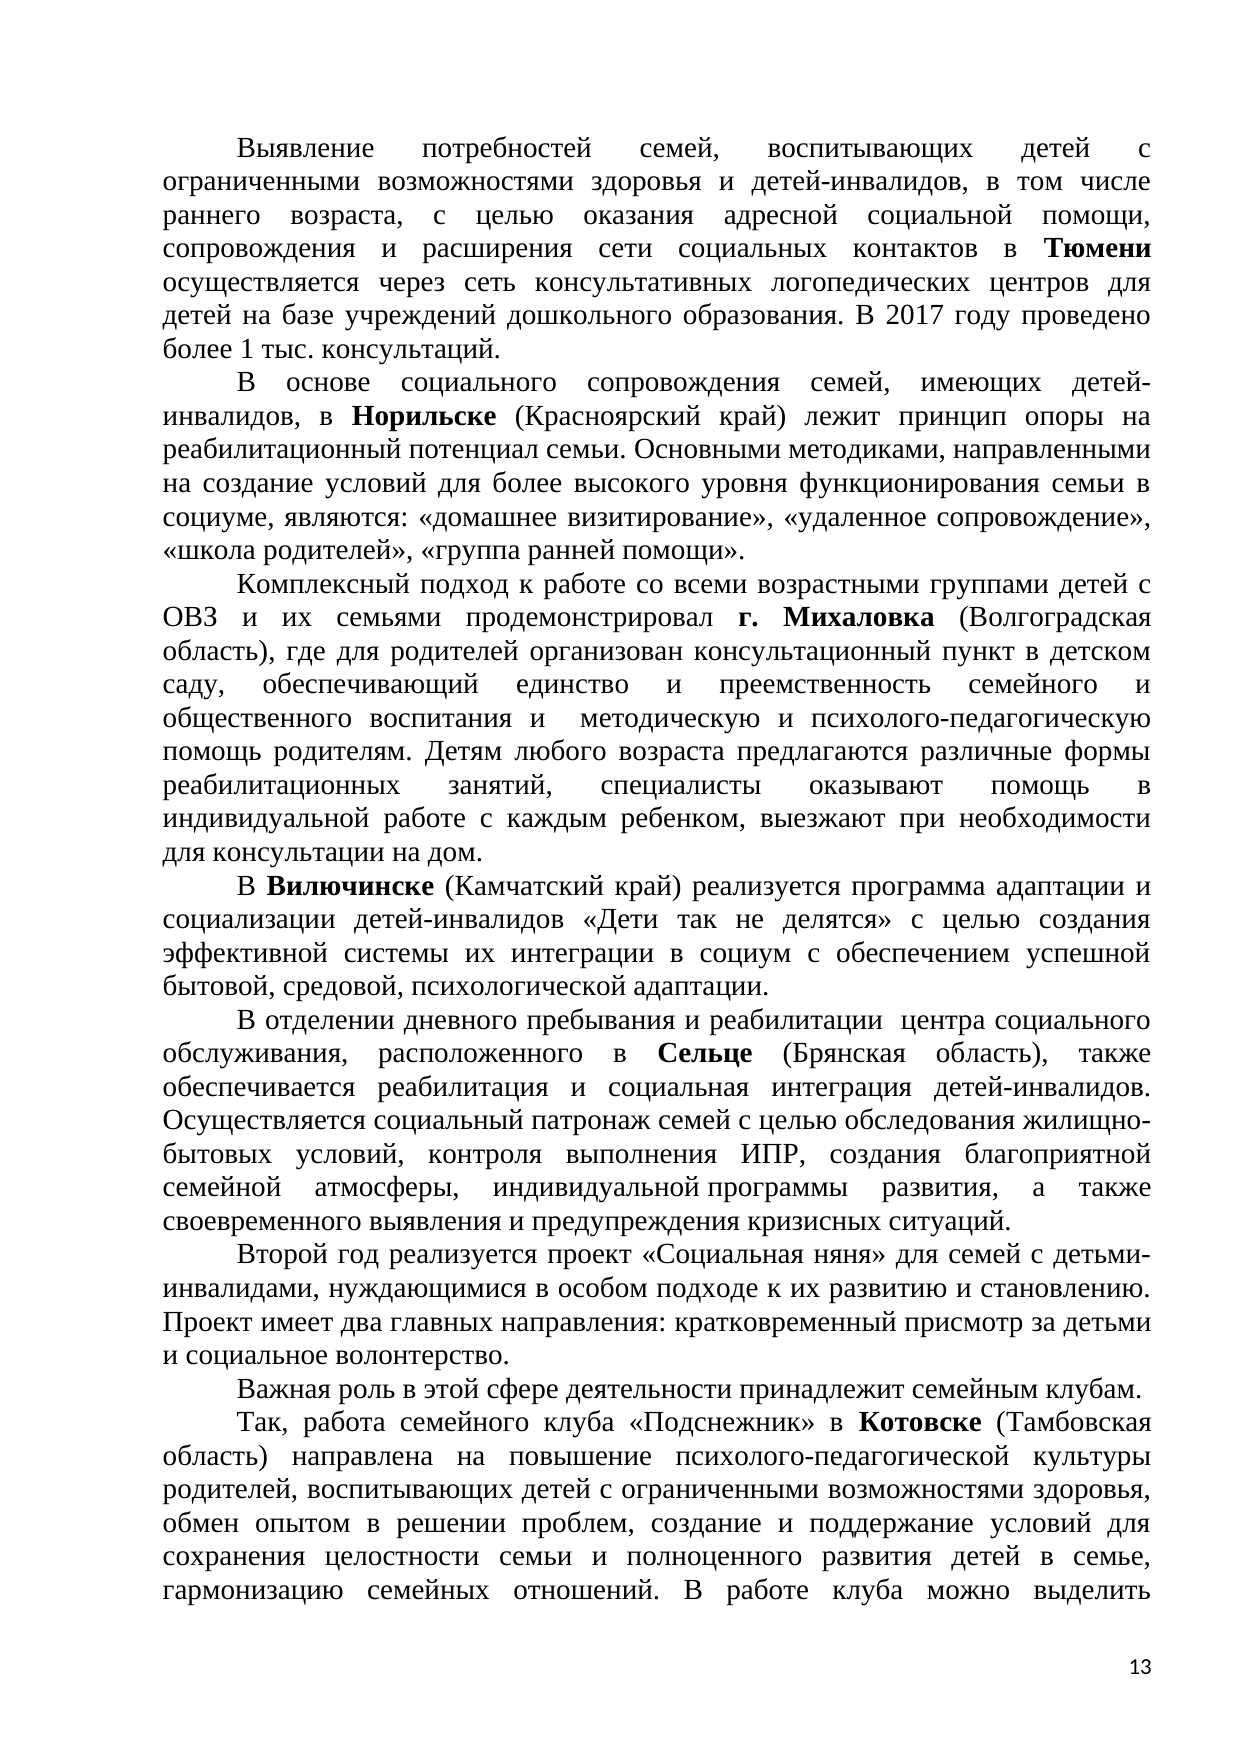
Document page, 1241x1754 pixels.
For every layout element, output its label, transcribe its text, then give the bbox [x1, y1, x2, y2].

text Комплексный подход к работе со всеми возрастными группами детей с ОВЗ и их семьями продемонстрировал г. Михаловка (Волгоградская область), где для родителей организован консультационный пункт в детском саду, обеспечивающий единство и преемственность семейного и общественного воспитания и методическую и психолого-педагогическую помощь родителям. Детям любого возраста предлагаются различные формы реабилитационных занятий, специалисты оказывают помощь в индивидуальной работе с каждым ребенком, выезжают при необходимости для консультации на дом. [162, 566, 1152, 868]
text Выявление потребностей семей, воспитывающих детей с ограниченными возможностями здоровья и детей-инвалидов, в том числе раннего возраста, с целью оказания адресной социальной помощи, сопровождения и расширения сети социальных контактов в Тюмени осуществляется через сеть консультативных логопедических центров для детей на базе учреждений дошкольного образования. В 2017 году проведено более 1 тыс. консультаций. [162, 130, 1152, 364]
text Важная роль в этой сфере деятельности принадлежит семейным клубам. [162, 1371, 1152, 1404]
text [162, 1404, 1152, 1606]
text В основе социального сопровождения семей, имеющих детей-инвалидов, в Норильске (Красноярский край) лежит принцип опоры на реабилитационный потенциал семьи. Основными методиками, направленными на создание условий для более высокого уровня функционирования семьи в социуме, являются: «домашнее визитирование», «удаленное сопровождение», «школа родителей», «группа ранней помощи». [162, 364, 1152, 566]
text В Вилючинске (Камчатский край) реализуется программа адаптации и социализации детей-инвалидов «Дети так не делятся» с целью создания эффективной системы их интеграции в социум с обеспечением успешной бытовой, средовой, психологической адаптации. [162, 868, 1152, 1002]
text В отделении дневного пребывания и реабилитации центра социального обслуживания, расположенного в Сельце (Брянская область), также обеспечивается реабилитация и социальная интеграция детей-инвалидов. Осуществляется социальный патронаж семей с целью обследования жилищно-бытовых условий, контроля выполнения ИПР, создания благоприятной семейной атмосферы, индивидуальной программы развития, а также своевременного выявления и предупреждения кризисных ситуаций. [162, 1002, 1152, 1237]
text Второй год реализуется проект «Социальная няня» для семей с детьми-инвалидами, нуждающимися в особом подходе к их развитию и становлению. Проект имеет два главных направления: кратковременный присмотр за детьми и социальное волонтерство. [162, 1237, 1152, 1371]
